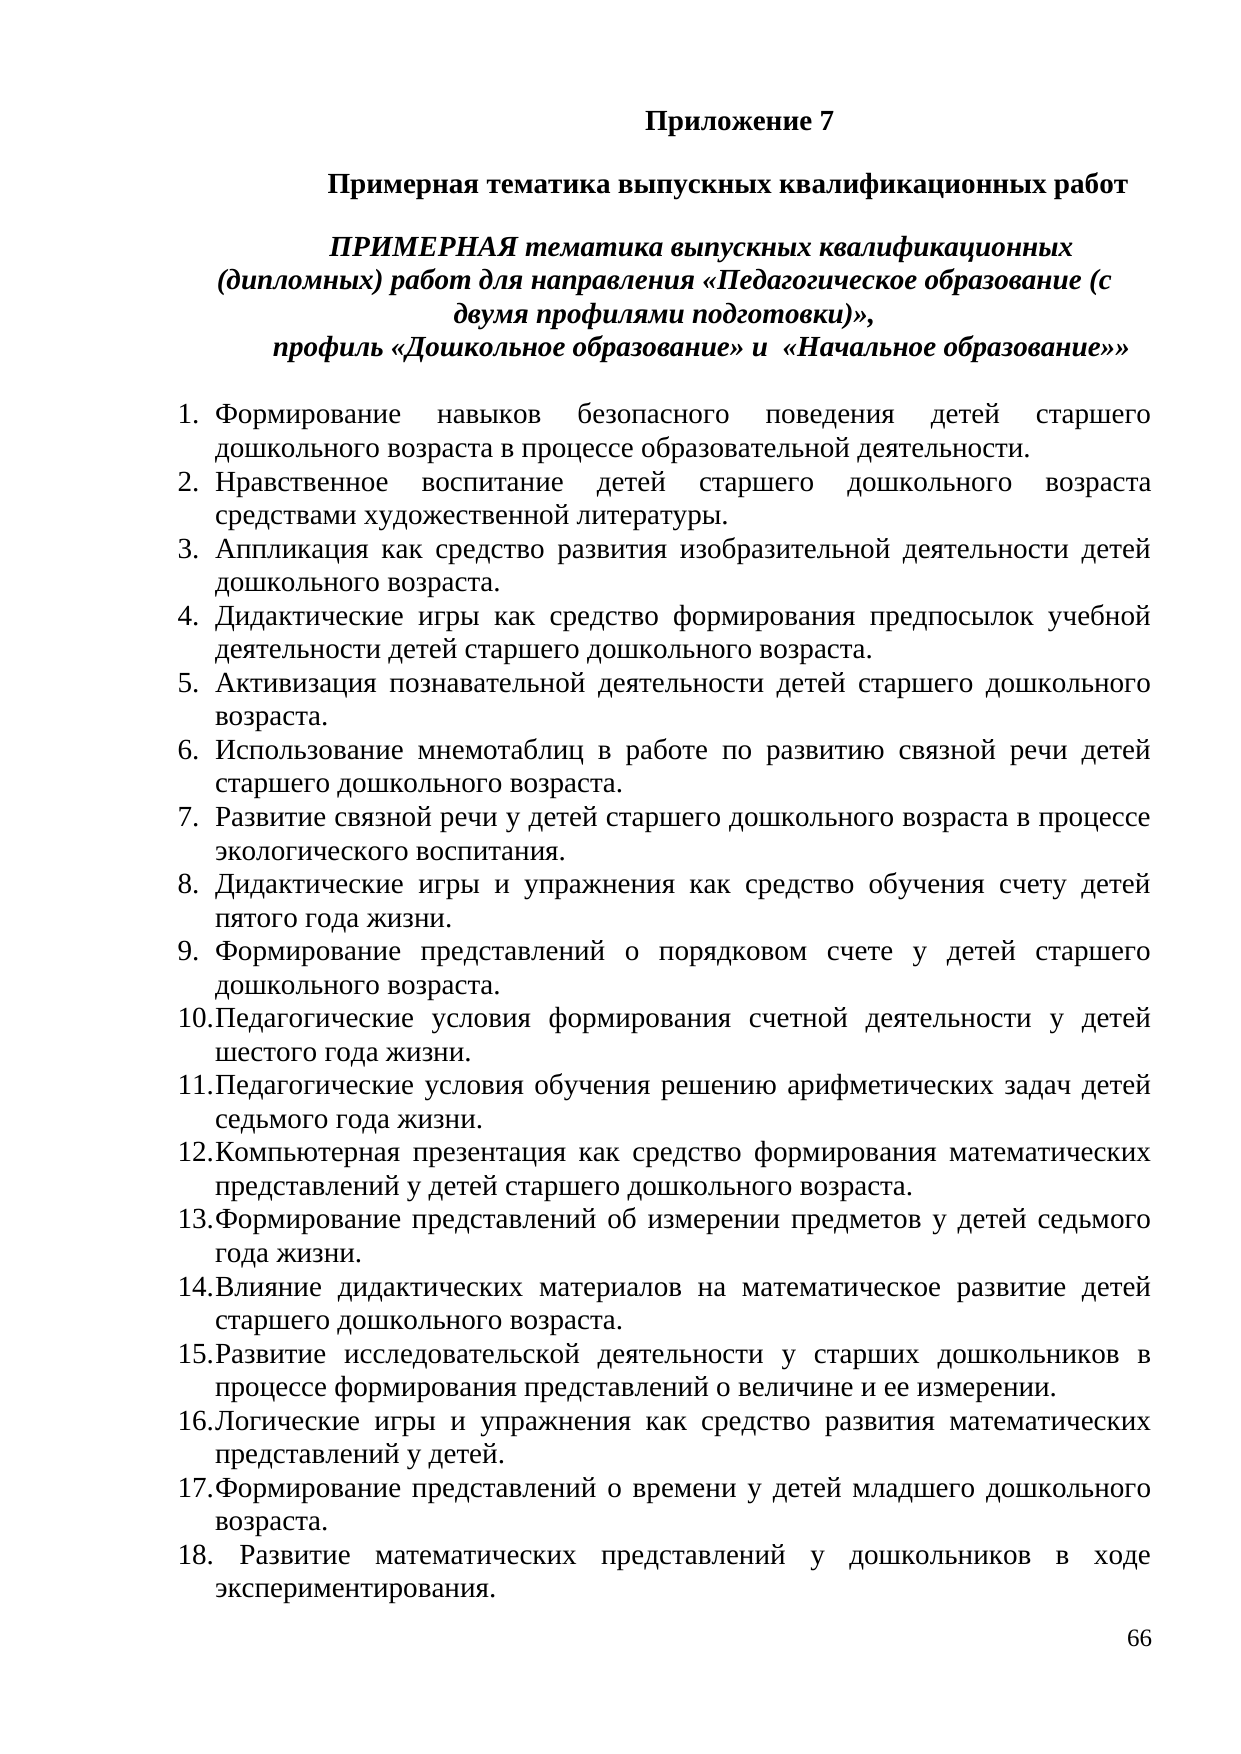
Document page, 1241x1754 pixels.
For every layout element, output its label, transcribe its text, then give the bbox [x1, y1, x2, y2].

list Влияние дидактических материалов на математическое развитие детей старшего дошкольного возраста. [177, 1269, 1152, 1336]
list Дидактические игры и упражнения как средство обучения счету детей пятого года жизни. [177, 866, 1152, 933]
list Формирование представлений о времени у детей младшего дошкольного возраста. [177, 1470, 1152, 1537]
text ПРИМЕРНАЯ тематика выпускных квалификационных (дипломных) работ для направления «Педагогическое образование (с двумя профилями подготовки)», [177, 229, 1152, 329]
list Развитие связной речи у детей старшего дошкольного возраста в процессе экологического воспитания. [177, 799, 1152, 866]
list Аппликация как средство развития изобразительной деятельности детей дошкольного возраста. [177, 531, 1152, 598]
text профиль «Дошкольное образование» и «Начальное образование»» [177, 329, 1152, 363]
list Формирование представлений об измерении предметов у детей седьмого года жизни. [177, 1202, 1152, 1269]
list Нравственное воспитание детей старшего дошкольного возраста средствами художественной литературы. [177, 464, 1152, 531]
list Дидактические игры как средство формирования предпосылок учебной деятельности детей старшего дошкольного возраста. [177, 598, 1152, 665]
list Использование мнемотаблиц в работе по развитию связной речи детей старшего дошкольного возраста. [177, 732, 1152, 799]
list Компьютерная презентация как средство формирования математических представлений у детей старшего дошкольного возраста. [177, 1134, 1152, 1202]
list Формирование представлений о порядковом счете у детей старшего дошкольного возраста. [177, 933, 1152, 1000]
list Педагогические условия формирования счетной деятельности у детей шестого года жизни. [177, 1000, 1152, 1067]
text Приложение 7 [327, 103, 1152, 137]
list Активизация познавательной деятельности детей старшего дошкольного возраста. [177, 665, 1152, 732]
list Логические игры и упражнения как средство развития математических представлений у детей. [177, 1403, 1152, 1470]
list Формирование навыков безопасного поведения детей старшего дошкольного возраста в процессе образовательной деятельности. [177, 397, 1152, 464]
list Развитие исследовательской деятельности у старших дошкольников в процессе формирования представлений о величине и ее измерении. [177, 1336, 1152, 1403]
list Педагогические условия обучения решению арифметических задач детей седьмого года жизни. [177, 1067, 1152, 1134]
text Примерная тематика выпускных квалификационных работ [327, 166, 1152, 200]
list Развитие математических представлений у дошкольников в ходе экспериментирования. [177, 1537, 1152, 1604]
